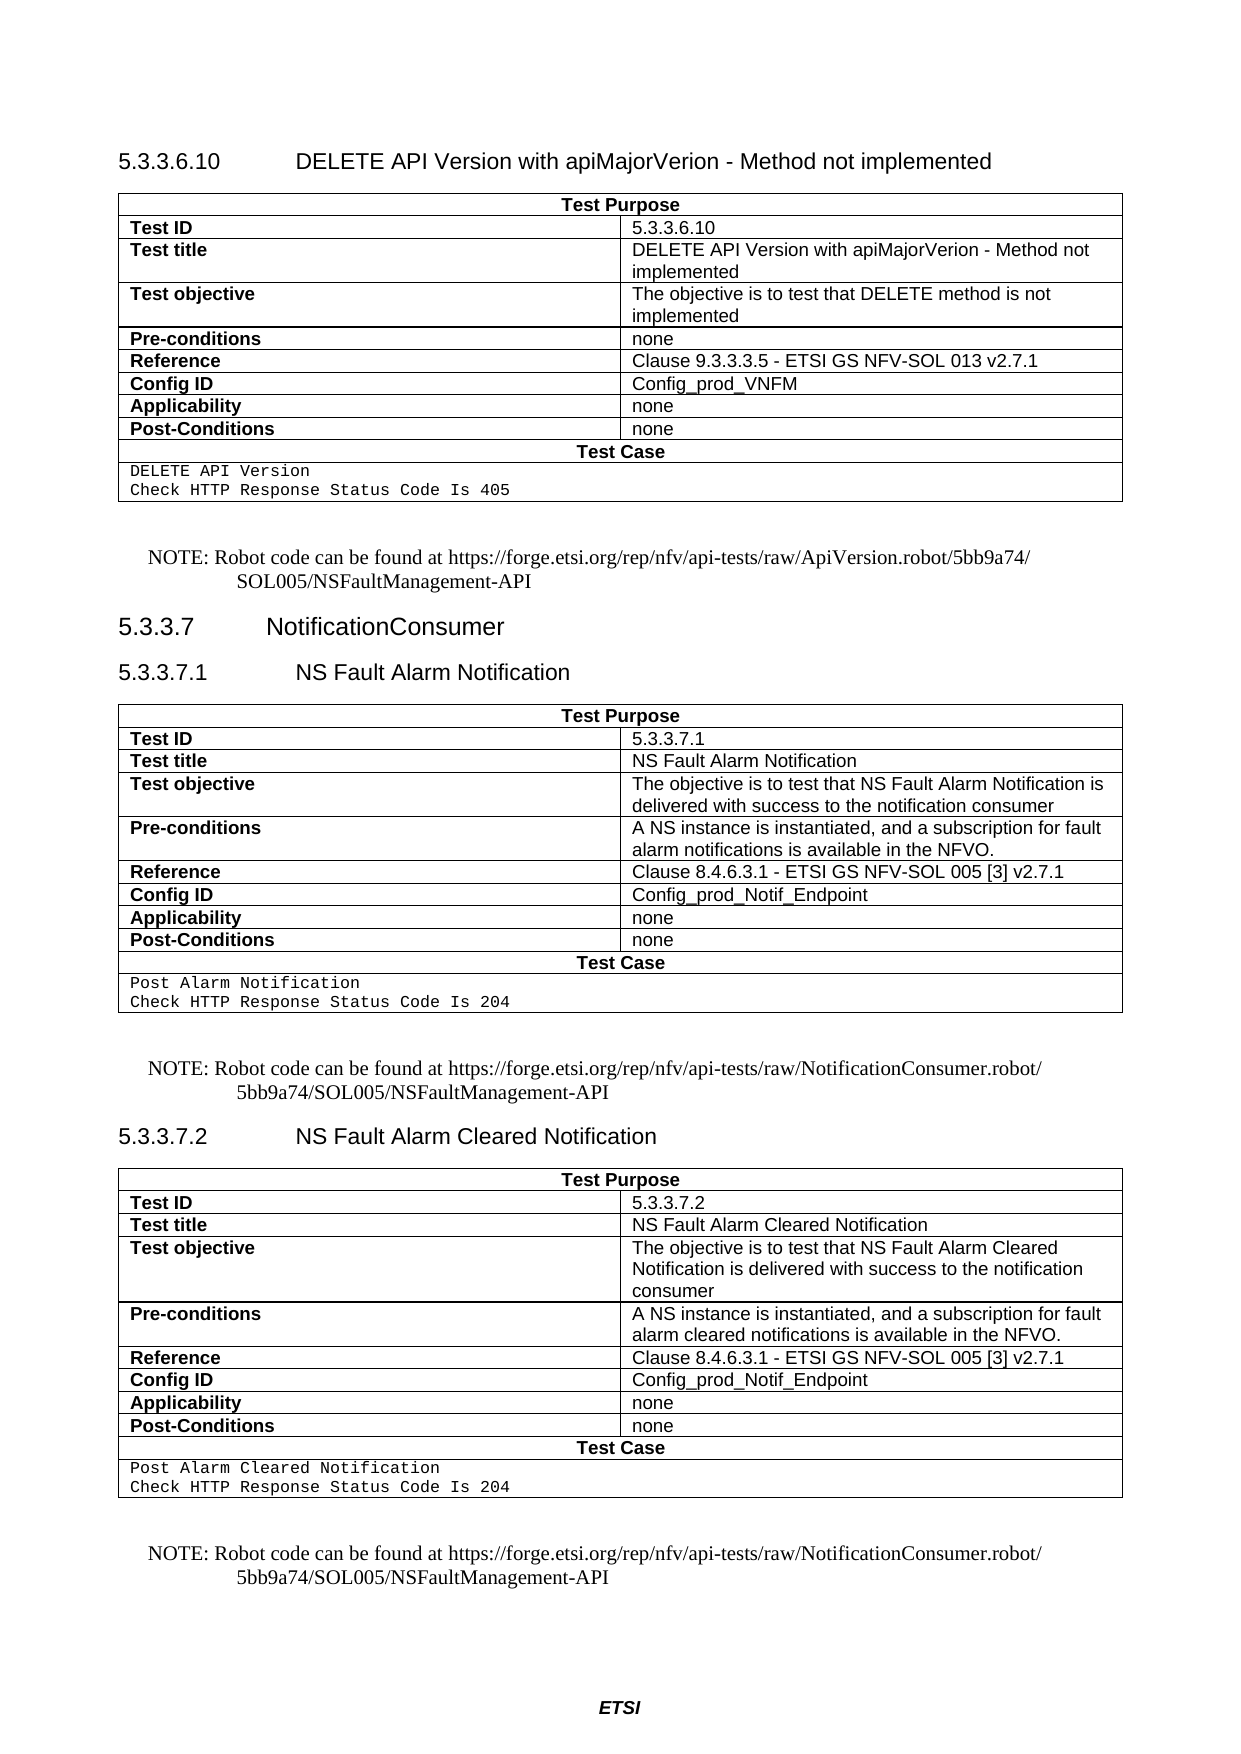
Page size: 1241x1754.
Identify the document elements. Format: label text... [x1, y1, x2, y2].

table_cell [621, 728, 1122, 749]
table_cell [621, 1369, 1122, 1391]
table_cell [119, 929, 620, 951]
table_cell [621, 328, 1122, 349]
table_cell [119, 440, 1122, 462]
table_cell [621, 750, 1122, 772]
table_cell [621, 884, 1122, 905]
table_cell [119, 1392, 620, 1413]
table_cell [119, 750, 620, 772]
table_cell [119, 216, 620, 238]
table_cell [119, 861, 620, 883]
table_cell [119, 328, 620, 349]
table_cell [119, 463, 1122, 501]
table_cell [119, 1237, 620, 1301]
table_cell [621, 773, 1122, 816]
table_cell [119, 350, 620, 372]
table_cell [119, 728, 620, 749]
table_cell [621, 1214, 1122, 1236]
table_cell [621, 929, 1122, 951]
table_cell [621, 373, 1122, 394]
text NOTE: Robot code can be found at https://forge.etsi.org/rep/nfv/api-tests/raw/ApiVersion.robot/5bb9a74/SOL005/NSFaultManagement-API [148, 544, 1122, 593]
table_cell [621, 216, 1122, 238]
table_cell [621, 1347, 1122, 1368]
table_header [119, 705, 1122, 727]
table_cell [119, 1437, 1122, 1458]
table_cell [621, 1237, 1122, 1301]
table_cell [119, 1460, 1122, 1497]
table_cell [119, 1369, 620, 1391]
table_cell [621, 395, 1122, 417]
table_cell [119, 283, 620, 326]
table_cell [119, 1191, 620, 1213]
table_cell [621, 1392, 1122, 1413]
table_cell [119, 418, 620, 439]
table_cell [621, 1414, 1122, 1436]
text NOTE: Robot code can be found at https://forge.etsi.org/rep/nfv/api-tests/raw/NotificationConsumer.robot/5bb9a74/SOL005/NSFaultManagement-API [148, 1541, 1122, 1589]
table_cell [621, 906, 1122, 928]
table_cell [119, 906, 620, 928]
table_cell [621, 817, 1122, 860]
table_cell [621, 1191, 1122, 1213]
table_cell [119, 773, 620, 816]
text NOTE: Robot code can be found at https://forge.etsi.org/rep/nfv/api-tests/raw/NotificationConsumer.robot/5bb9a74/SOL005/NSFaultManagement-API [148, 1056, 1122, 1104]
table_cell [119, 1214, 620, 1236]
subtitle 5.3.3.7 NotificationConsumer [118, 611, 1122, 640]
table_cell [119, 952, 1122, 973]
subtitle 5.3.3.6.10 DELETE API Version with apiMajorVerion - Method not implemented [118, 148, 1122, 174]
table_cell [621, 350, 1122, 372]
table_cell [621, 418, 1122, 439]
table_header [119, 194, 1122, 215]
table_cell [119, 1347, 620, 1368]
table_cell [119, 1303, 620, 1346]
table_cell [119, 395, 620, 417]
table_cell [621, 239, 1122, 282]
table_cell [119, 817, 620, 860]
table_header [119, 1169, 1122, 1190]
subtitle 5.3.3.7.2 NS Fault Alarm Cleared Notification [118, 1123, 1122, 1149]
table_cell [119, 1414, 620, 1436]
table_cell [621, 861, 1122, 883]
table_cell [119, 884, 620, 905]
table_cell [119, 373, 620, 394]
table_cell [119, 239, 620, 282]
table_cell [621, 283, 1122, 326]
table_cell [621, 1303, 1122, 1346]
subtitle 5.3.3.7.1 NS Fault Alarm Notification [118, 659, 1122, 685]
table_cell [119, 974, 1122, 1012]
